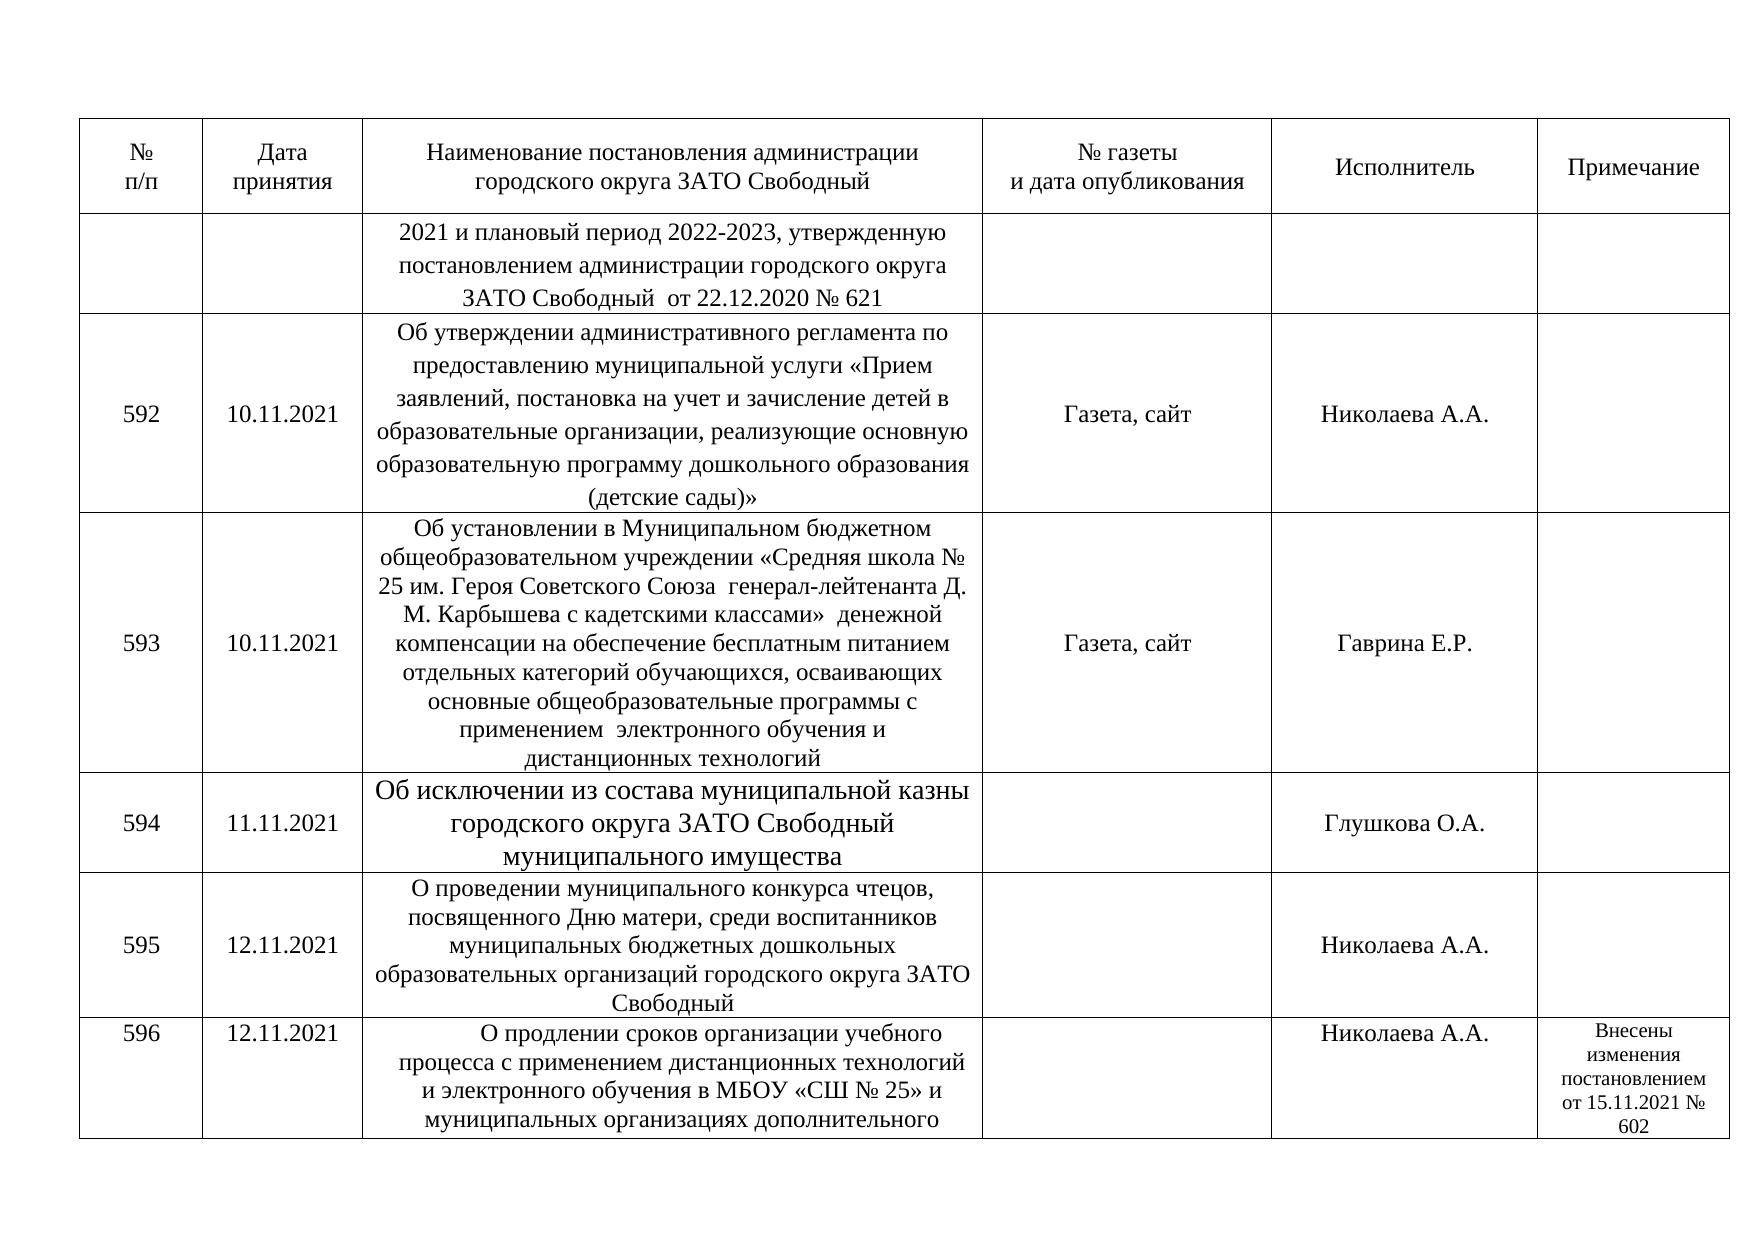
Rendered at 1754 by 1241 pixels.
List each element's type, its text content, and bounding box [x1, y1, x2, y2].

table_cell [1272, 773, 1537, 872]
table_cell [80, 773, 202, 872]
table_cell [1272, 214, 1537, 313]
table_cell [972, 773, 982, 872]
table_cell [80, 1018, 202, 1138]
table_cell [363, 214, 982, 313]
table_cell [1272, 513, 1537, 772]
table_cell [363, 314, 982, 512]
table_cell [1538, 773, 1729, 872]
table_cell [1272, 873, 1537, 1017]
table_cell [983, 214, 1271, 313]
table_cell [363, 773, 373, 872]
table_header № п/п [80, 119, 202, 213]
table_header Наименование постановления администрации городского округа ЗАТО Свободный [363, 119, 982, 213]
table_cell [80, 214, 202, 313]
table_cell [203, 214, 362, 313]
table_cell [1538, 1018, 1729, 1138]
table_header Исполнитель [1272, 119, 1537, 213]
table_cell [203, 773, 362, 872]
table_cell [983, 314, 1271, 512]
table_header Примечание [1538, 119, 1729, 213]
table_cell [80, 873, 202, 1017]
table_header Дата принятия [203, 119, 362, 213]
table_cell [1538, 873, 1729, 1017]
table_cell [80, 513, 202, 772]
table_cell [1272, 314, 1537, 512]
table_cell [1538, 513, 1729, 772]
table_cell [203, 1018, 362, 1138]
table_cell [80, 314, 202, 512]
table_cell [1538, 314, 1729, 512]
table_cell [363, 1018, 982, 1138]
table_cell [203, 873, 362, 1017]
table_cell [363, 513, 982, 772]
table_header № газеты и дата опубликования [983, 119, 1271, 213]
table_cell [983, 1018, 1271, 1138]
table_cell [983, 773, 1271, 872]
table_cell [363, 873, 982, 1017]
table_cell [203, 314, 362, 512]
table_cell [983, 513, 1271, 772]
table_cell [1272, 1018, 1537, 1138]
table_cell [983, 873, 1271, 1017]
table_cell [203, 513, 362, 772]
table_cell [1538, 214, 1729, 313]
